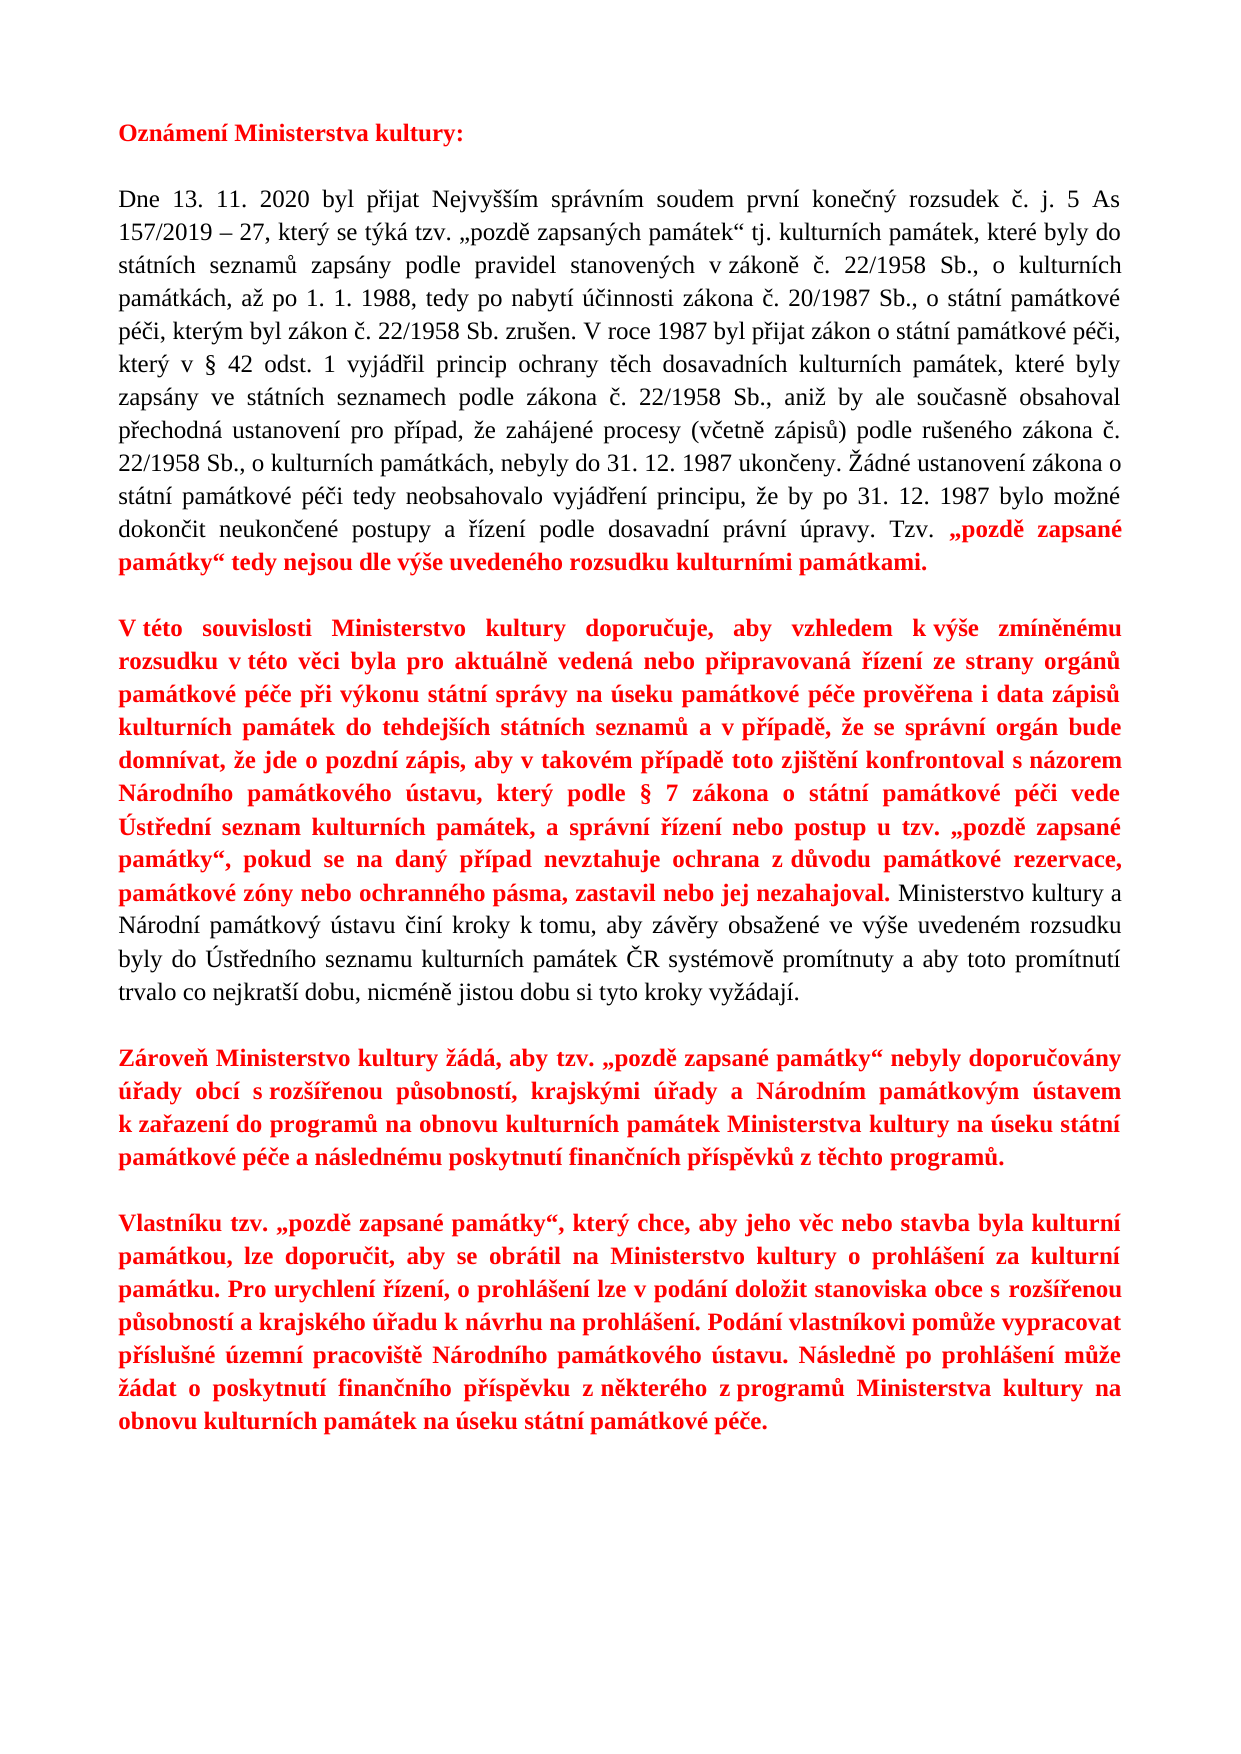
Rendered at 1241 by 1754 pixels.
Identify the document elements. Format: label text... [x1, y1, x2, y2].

text Vlastníku tzv. „pozdě zapsané památky“, který chce, aby jeho věc nebo stavba byla kulturní památkou, lze doporučit, aby se obrátil na Ministerstvo kultury o prohlášení za kulturní památku. Pro urychlení řízení, o prohlášení lze v podání doložit stanoviska obce s rozšířenou působností a krajského úřadu k návrhu na prohlášení. Podání vlastníkovi pomůže vypracovat příslušné územní pracoviště Národního památkového ústavu. Následně po prohlášení může žádat o poskytnutí finančního příspěvku z některého z programů Ministerstva kultury na obnovu kulturních památek na úseku státní památkové péče. [118, 1208, 1122, 1435]
text Dne 13. 11. 2020 byl přijat Nejvyšším správním soudem první konečný rozsudek č. j. 5 As 157/2019 – 27, který se týká tzv. „pozdě zapsaných památek“ tj. kulturních památek, které byly do státních seznamů zapsány podle pravidel stanovených v zákoně č. 22/1958 Sb., o kulturních památkách, až po 1. 1. 1988, tedy po nabytí účinnosti zákona č. 20/1987 Sb., o státní památkové péči, kterým byl zákon č. 22/1958 Sb. zrušen. V roce 1987 byl přijat zákon o státní památkové péči, který v § 42 odst. 1 vyjádřil princip ochrany těch dosavadních kulturních památek, které byly zapsány ve státních seznamech podle zákona č. 22/1958 Sb., aniž by ale současně obsahoval přechodná ustanovení pro případ, že zahájené procesy (včetně zápisů) podle rušeného zákona č. 22/1958 Sb., o kulturních památkách, nebyly do 31. 12. 1987 ukončeny. Žádné ustanovení zákona o státní památkové péči tedy neobsahovalo vyjádření principu, že by po 31. 12. 1987 bylo možné dokončit neukončené postupy a řízení podle dosavadní právní úpravy. Tzv. „pozdě zapsané památky“ tedy nejsou dle výše uvedeného rozsudku kulturními památkami. [118, 184, 1122, 576]
text Oznámení Ministerstva kultury: [118, 118, 1122, 147]
text Zároveň Ministerstvo kultury žádá, aby tzv. „pozdě zapsané památky“ nebyly doporučovány úřady obcí s rozšířenou působností, krajskými úřady a Národním památkovým ústavem k zařazení do programů na obnovu kulturních památek Ministerstva kultury na úseku státní památkové péče a následnému poskytnutí finančních příspěvků z těchto programů. [118, 1043, 1122, 1171]
text V této souvislosti Ministerstvo kultury doporučuje, aby vzhledem k výše zmíněnému rozsudku v této věci byla pro aktuálně vedená nebo připravovaná řízení ze strany orgánů památkové péče při výkonu státní správy na úseku památkové péče prověřena i data zápisů kulturních památek do tehdejších státních seznamů a v případě, že se správní orgán bude domnívat, že jde o pozdní zápis, aby v takovém případě toto zjištění konfrontoval s názorem Národního památkového ústavu, který podle § 7 zákona o státní památkové péči vede Ústřední seznam kulturních památek, a správní řízení nebo postup u tzv. „pozdě zapsané památky“, pokud se na daný případ nevztahuje ochrana z důvodu památkové rezervace, památkové zóny nebo ochranného pásma, zastavil nebo jej nezahajoval. Ministerstvo kultury a Národní památkový ústavu činí kroky k tomu, aby závěry obsažené ve výše uvedeném rozsudku byly do Ústředního seznamu kulturních památek ČR systémově promítnuty a aby toto promítnutí trvalo co nejkratší dobu, nicméně jistou dobu si tyto kroky vyžádají. [118, 613, 1122, 1005]
